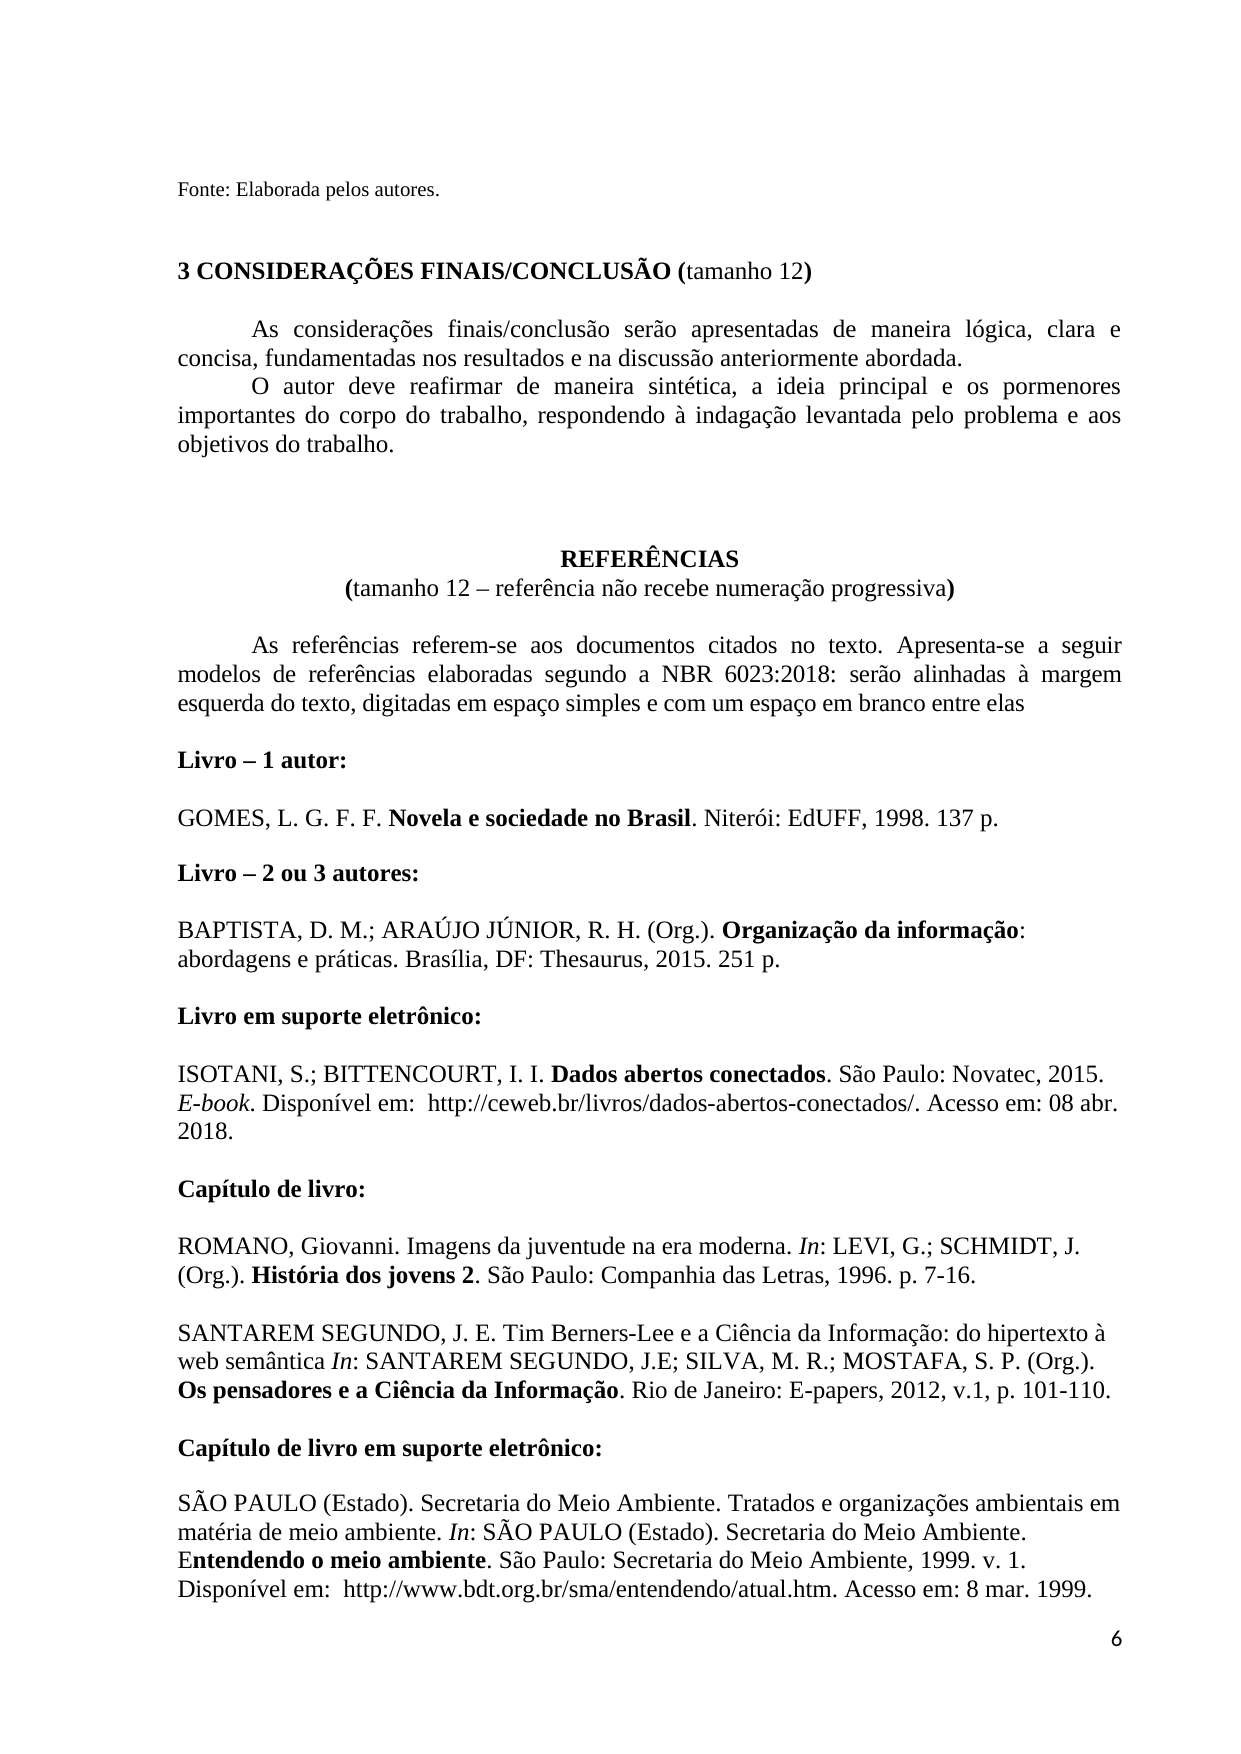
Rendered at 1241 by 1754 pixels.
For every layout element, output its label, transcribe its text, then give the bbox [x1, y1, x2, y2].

text Capítulo de livro em suporte eletrônico: [177, 1433, 1122, 1461]
text Capítulo de livro: [177, 1174, 1122, 1203]
text As referências referem-se aos documentos citados no texto. Apresenta-se a seguir modelos de referências elaboradas segundo a NBR 6023:2018: serão alinhadas à margem esquerda do texto, digitadas em espaço simples e com um espaço em branco entre elas [177, 630, 1122, 716]
text REFERÊNCIAS [177, 544, 1122, 573]
text O autor deve reafirmar de maneira sintética, a ideia principal e os pormenores importantes do corpo do trabalho, respondendo à indagação levantada pelo problema e aos objetivos do trabalho. [177, 371, 1122, 458]
text ROMANO, Giovanni. Imagens da juventude na era moderna. In: LEVI, G.; SCHMIDT, J. (Org.). História dos jovens 2. São Paulo: Companhia das Letras, 1996. p. 7-16. [177, 1231, 1122, 1289]
text Livro – 1 autor: [177, 745, 1122, 774]
text 3 CONSIDERAÇÕES FINAIS/CONCLUSÃO (tamanho 12) [177, 256, 1122, 285]
text Livro – 2 ou 3 autores: [177, 858, 1122, 886]
text BAPTISTA, D. M.; ARAÚJO JÚNIOR, R. H. (Org.). Organização da informação: abordagens e práticas. Brasília, DF: Thesaurus, 2015. 251 p. [177, 915, 1122, 973]
text Fonte: Elaborada pelos autores. [177, 177, 1122, 201]
text As considerações finais/conclusão serão apresentadas de maneira lógica, clara e concisa, fundamentadas nos resultados e na discussão anteriormente abordada. [177, 314, 1122, 371]
text (tamanho 12 – referência não recebe numeração progressiva) [177, 573, 1122, 601]
text GOMES, L. G. F. F. Novela e sociedade no Brasil. Niterói: EdUFF, 1998. 137 p. [177, 803, 1122, 831]
text SÃO PAULO (Estado). Secretaria do Meio Ambiente. Tratados e organizações ambientais em matéria de meio ambiente. In: SÃO PAULO (Estado). Secretaria do Meio Ambiente. Entendendo o meio ambiente. São Paulo: Secretaria do Meio Ambiente, 1999. v. 1. Disponível em: http://www.bdt.org.br/sma/entendendo/atual.htm. Acesso em: 8 mar. 1999. [177, 1488, 1122, 1603]
text Livro em suporte eletrônico: [177, 1001, 1122, 1030]
text SANTAREM SEGUNDO, J. E. Tim Berners-Lee e a Ciência da Informação: do hipertexto à web semântica In: SANTAREM SEGUNDO, J.E; SILVA, M. R.; MOSTAFA, S. P. (Org.). Os pensadores e a Ciência da Informação. Rio de Janeiro: E-papers, 2012, v.1, p. 101-110. [177, 1318, 1122, 1404]
text ISOTANI, S.; BITTENCOURT, I. I. Dados abertos conectados. São Paulo: Novatec, 2015. E-book. Disponível em: http://ceweb.br/livros/dados-abertos-conectados/. Acesso em: 08 abr. 2018. [177, 1059, 1122, 1145]
